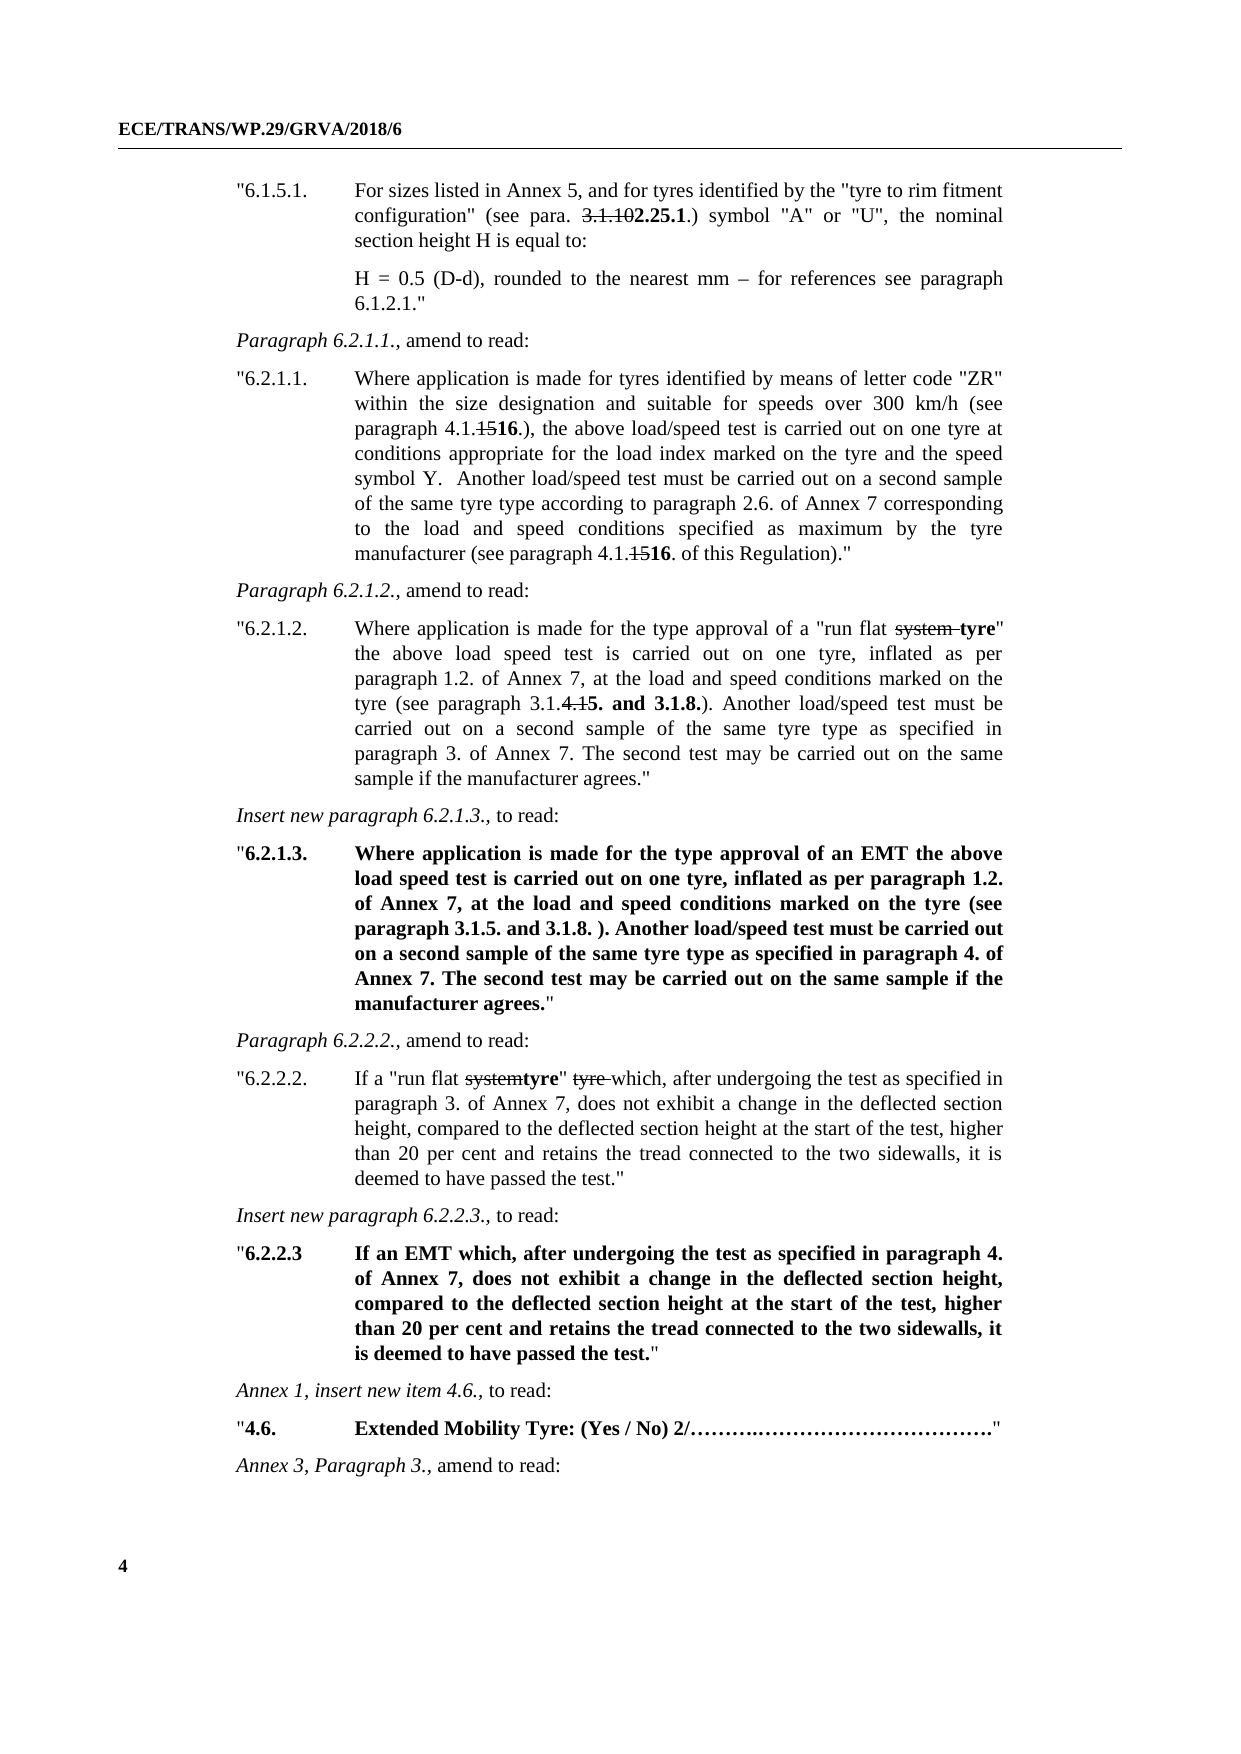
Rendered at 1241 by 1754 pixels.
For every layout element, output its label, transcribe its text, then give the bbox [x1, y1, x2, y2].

text Insert new paragraph 6.2.1.3., to read: [236, 802, 1004, 827]
text Annex 3, Paragraph 3., amend to read: [236, 1452, 1004, 1477]
text "6.2.1.3. Where application is made for the type approval of an EMT the above load speed test is carried out on one tyre, inflated as per paragraph 1.2. of Annex 7, at the load and speed conditions marked on the tyre (see paragraph 3.1.5. and 3.1.8. ). Another load/speed test must be carried out on a second sample of the same tyre type as specified in paragraph 4. of Annex 7. The second test may be carried out on the same sample if the manufacturer agrees." [236, 840, 1004, 1015]
text "6.2.1.2. Where application is made for the type approval of a "run flat system tyre" the above load speed test is carried out on one tyre, inflated as per paragraph 1.2. of Annex 7, at the load and speed conditions marked on the tyre (see paragraph 3.1.4.15. and 3.1.8.). Another load/speed test must be carried out on a second sample of the same tyre type as specified in paragraph 3. of Annex 7. The second test may be carried out on the same sample if the manufacturer agrees." [236, 615, 1004, 790]
text "6.1.5.1. For sizes listed in Annex 5, and for tyres identified by the "tyre to rim fitment configuration" (see para. 3.1.102.25.1.) symbol "A" or "U", the nominal section height H is equal to: [236, 177, 1004, 252]
text Insert new paragraph 6.2.2.3., to read: [236, 1202, 1004, 1227]
text Paragraph 6.2.1.1., amend to read: [236, 327, 1004, 352]
text Annex 1, insert new item 4.6., to read: [236, 1377, 1004, 1402]
text "4.6. Extended Mobility Tyre: (Yes / No) 2/……….……………………………." [236, 1415, 1004, 1440]
text "6.2.2.2. If a "run flat systemtyre" tyre which, after undergoing the test as specified in paragraph 3. of Annex 7, does not exhibit a change in the deflected section height, compared to the deflected section height at the start of the test, higher than 20 per cent and retains the tread connected to the two sidewalls, it is deemed to have passed the test." [236, 1065, 1004, 1190]
text Paragraph 6.2.1.2., amend to read: [236, 577, 1004, 602]
text H = 0.5 (D-d), rounded to the nearest mm – for references see paragraph 6.1.2.1." [354, 265, 1004, 315]
text "6.2.2.3 If an EMT which, after undergoing the test as specified in paragraph 4. of Annex 7, does not exhibit a change in the deflected section height, compared to the deflected section height at the start of the test, higher than 20 per cent and retains the tread connected to the two sidewalls, it is deemed to have passed the test." [236, 1240, 1004, 1365]
text "6.2.1.1. Where application is made for tyres identified by means of letter code "ZR" within the size designation and suitable for speeds over 300 km/h (see paragraph 4.1.1516.), the above load/speed test is carried out on one tyre at conditions appropriate for the load index marked on the tyre and the speed symbol Y. Another load/speed test must be carried out on a second sample of the same tyre type according to paragraph 2.6. of Annex 7 corresponding to the load and speed conditions specified as maximum by the tyre manufacturer (see paragraph 4.1.1516. of this Regulation)." [236, 365, 1004, 565]
text Paragraph 6.2.2.2., amend to read: [236, 1027, 1004, 1052]
